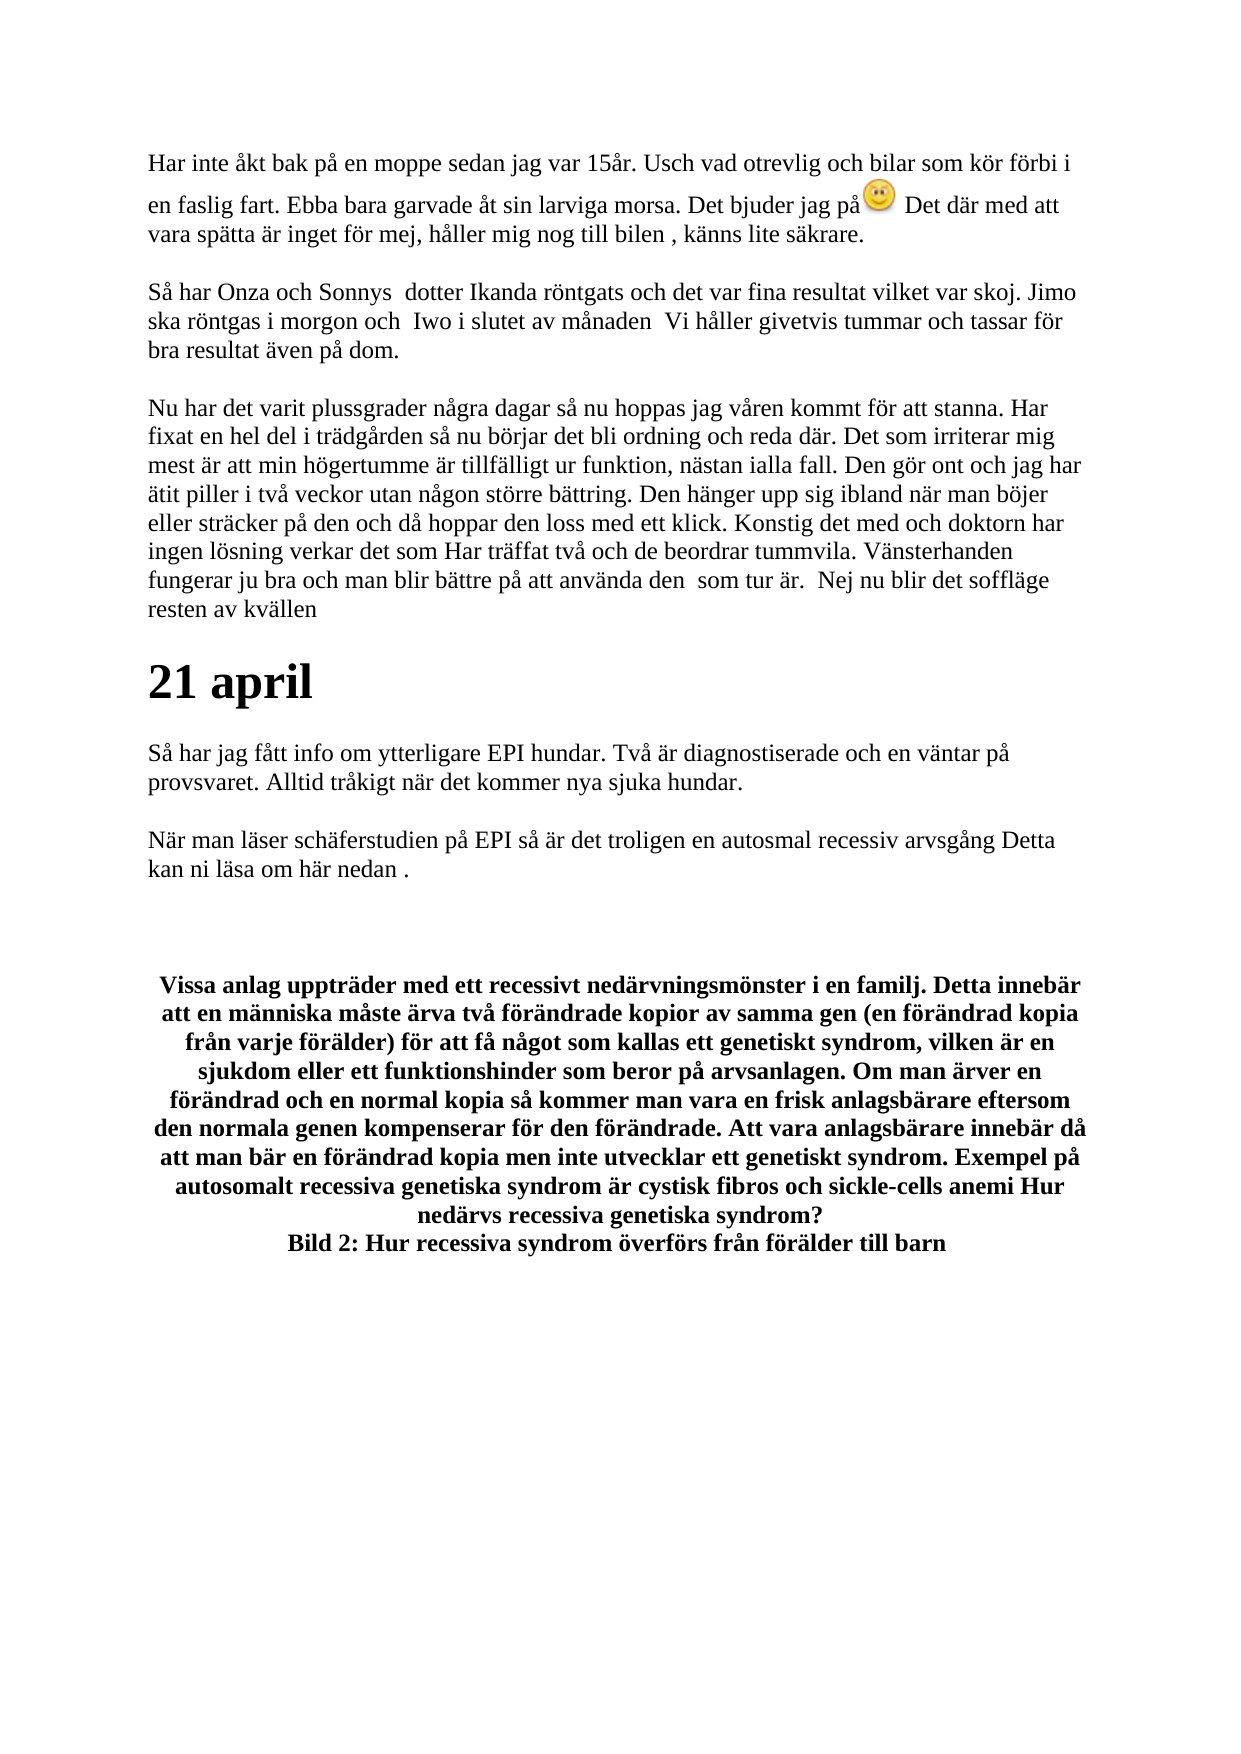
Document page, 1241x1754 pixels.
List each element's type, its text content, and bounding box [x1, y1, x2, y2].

subtitle 21 april [148, 652, 1093, 709]
text När man läser schäferstudien på EPI så är det troligen en autosmal recessiv arvsgång Detta kan ni läsa om här nedan . [148, 825, 1093, 883]
text Så har Onza och Sonnys dotter Ikanda röntgats och det var fina resultat vilket var skoj. Jimo ska röntgas i morgon och Iwo i slutet av månaden Vi håller givetvis tummar och tassar för bra resultat även på dom. [148, 277, 1093, 363]
text Har inte åkt bak på en moppe sedan jag var 15år. Usch vad otrevlig och bilar som kör förbi i en faslig fart. Ebba bara garvade åt sin larviga morsa. Det bjuder jag på Det där med att vara spätta är inget för mej, håller mig nog till bilen , känns lite säkrare. [148, 148, 1093, 248]
text Så har jag fått info om ytterligare EPI hundar. Två är diagnostiserade och en väntar på provsvaret. Alltid tråkigt när det kommer nya sjuka hundar. [148, 738, 1093, 796]
text Nu har det varit plussgrader några dagar så nu hoppas jag våren kommt för att stanna. Har fixat en hel del i trädgården så nu börjar det bli ordning och reda där. Det som irriterar mig mest är att min högertumme är tillfälligt ur funktion, nästan ialla fall. Den gör ont och jag har ätit piller i två veckor utan någon större bättring. Den hänger upp sig ibland när man böjer eller sträcker på den och då hoppar den loss med ett klick. Konstig det med och doktorn har ingen lösning verkar det som Har träffat två och de beordrar tummvila. Vänsterhanden fungerar ju bra och man blir bättre på att använda den som tur är. Nej nu blir det soffläge resten av kvällen [148, 393, 1093, 623]
picture [860, 176, 898, 214]
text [148, 970, 1093, 1257]
